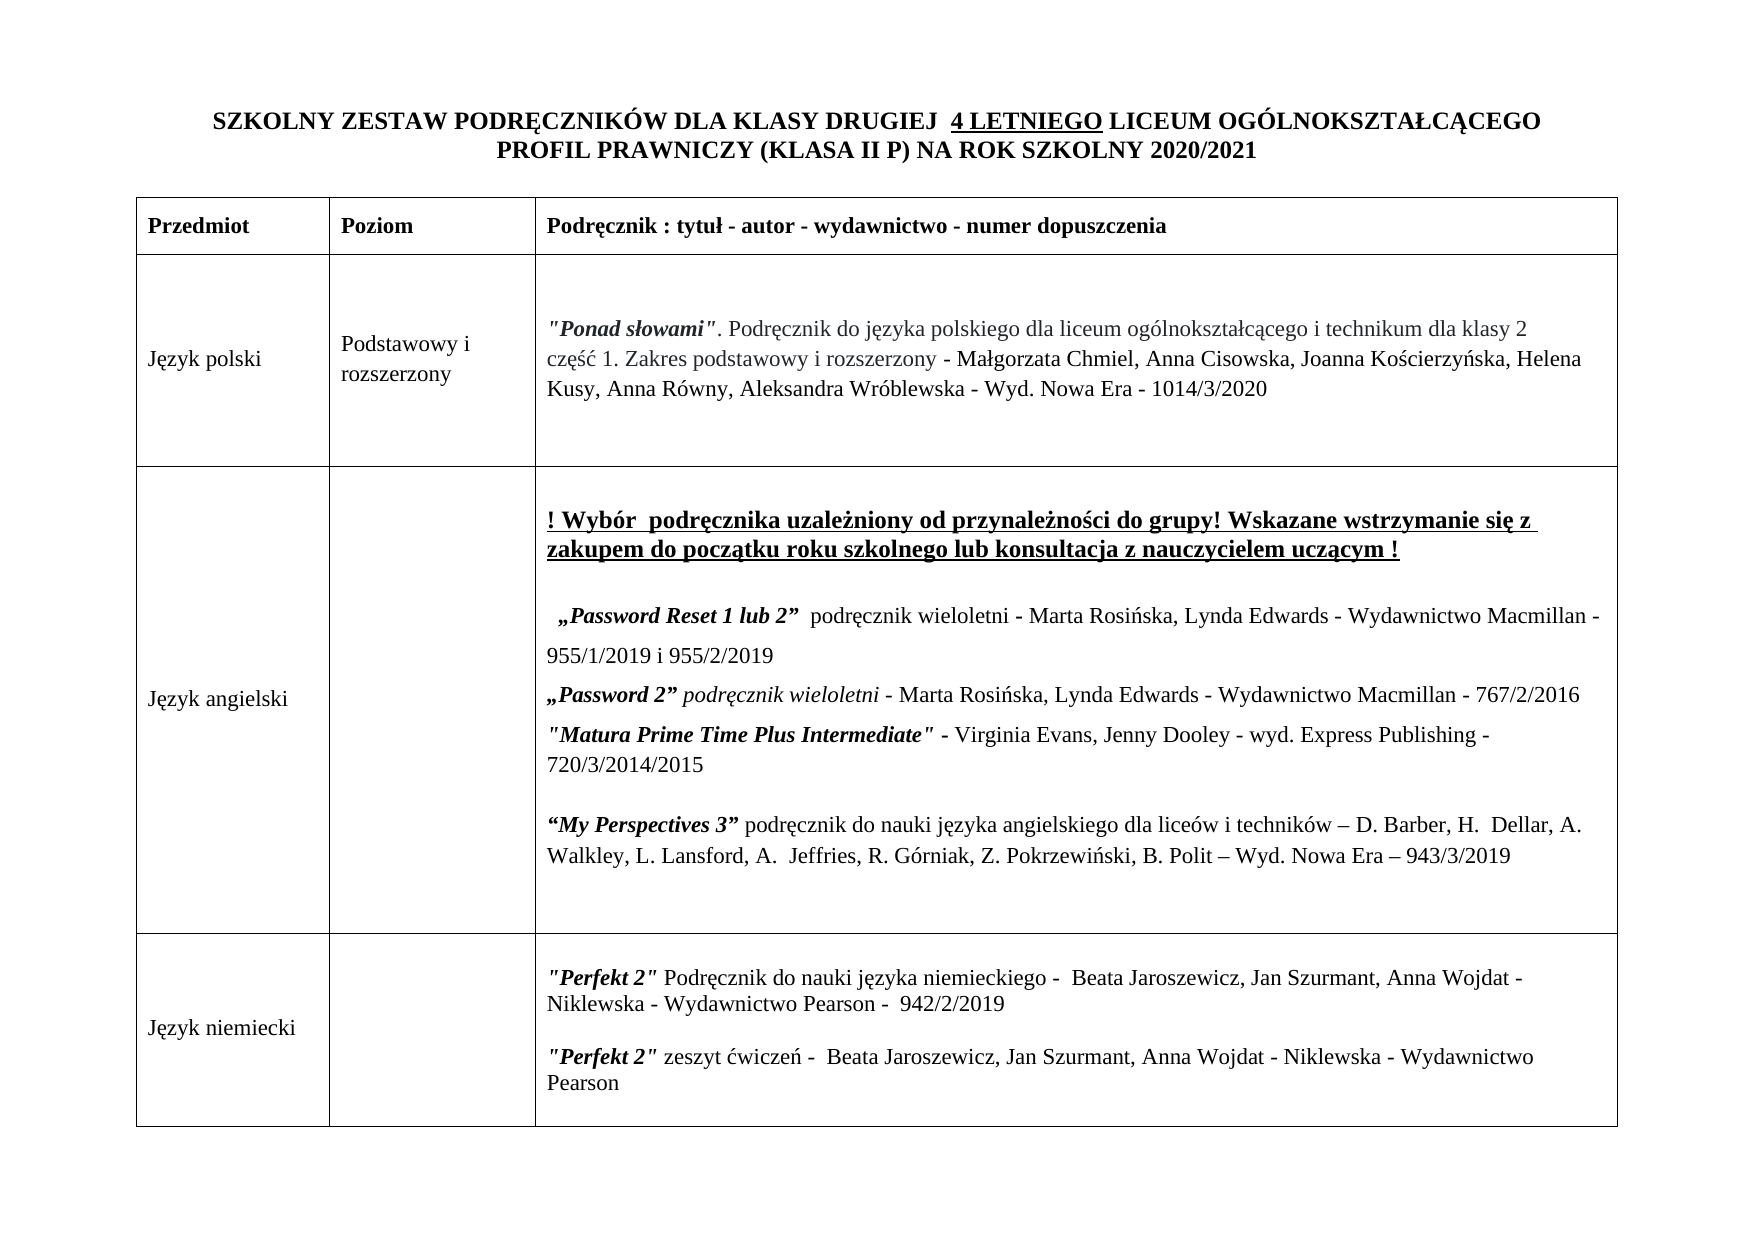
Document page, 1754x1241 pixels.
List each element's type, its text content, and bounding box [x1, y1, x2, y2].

table_cell "Ponad słowami". Podręcznik do języka polskiego dla liceum ogólnokształcącego i technikum dla klasy 2 część 1. Zakres podstawowy i rozszerzony - Małgorzata Chmiel, Anna Cisowska, Joanna Kościerzyńska, Helena Kusy, Anna Równy, Aleksandra Wróblewska - Wyd. Nowa Era - 1014/3/2020 [536, 255, 1617, 466]
table_cell [330, 467, 535, 932]
text SZKOLNY ZESTAW PODRĘCZNIKÓW DLA KLASY DRUGIEJ 4 LETNIEGO LICEUM OGÓLNOKSZTAŁCĄCEGO [148, 106, 1606, 135]
table_cell Język angielski [137, 467, 329, 932]
title PROFIL PRAWNICZY (KLASA II P) NA ROK SZKOLNY 2020/2021 [148, 135, 1606, 164]
table_cell Język niemiecki [137, 934, 329, 1126]
table_cell Język polski [137, 255, 329, 466]
table_header Przedmiot [137, 198, 329, 253]
table_header Podręcznik : tytuł - autor - wydawnictwo - numer dopuszczenia [536, 198, 1617, 253]
table_cell Podstawowy i rozszerzony [330, 255, 535, 466]
table_cell ! Wybór podręcznika uzależniony od przynależności do grupy! Wskazane wstrzymanie się z zakupem do początku roku szkolnego lub konsultacja z nauczycielem uczącym ! „Password Reset 1 lub 2” podręcznik wieloletni - Marta Rosińska, Lynda Edwards - Wydawnictwo Macmillan - 955/1/2019 i 955/2/2019 „Password 2” podręcznik wieloletni - Marta Rosińska, Lynda Edwards - Wydawnictwo Macmillan - 767/2/2016 "Matura Prime Time Plus Intermediate" - Virginia Evans, Jenny Dooley - wyd. Express Publishing - 720/3/2014/2015 “My Perspectives 3” podręcznik do nauki języka angielskiego dla liceów i techników – D. Barber, H. Dellar, A. Walkley, L. Lansford, A. Jeffries, R. Górniak, Z. Pokrzewiński, B. Polit – Wyd. Nowa Era – 943/3/2019 [536, 467, 1617, 932]
table_cell "Perfekt 2" Podręcznik do nauki języka niemieckiego - Beata Jaroszewicz, Jan Szurmant, Anna Wojdat - Niklewska - Wydawnictwo Pearson - 942/2/2019 "Perfekt 2" zeszyt ćwiczeń - Beata Jaroszewicz, Jan Szurmant, Anna Wojdat - Niklewska - Wydawnictwo Pearson [536, 934, 1617, 1126]
table_header Poziom [330, 198, 535, 253]
table_cell [330, 934, 535, 1126]
